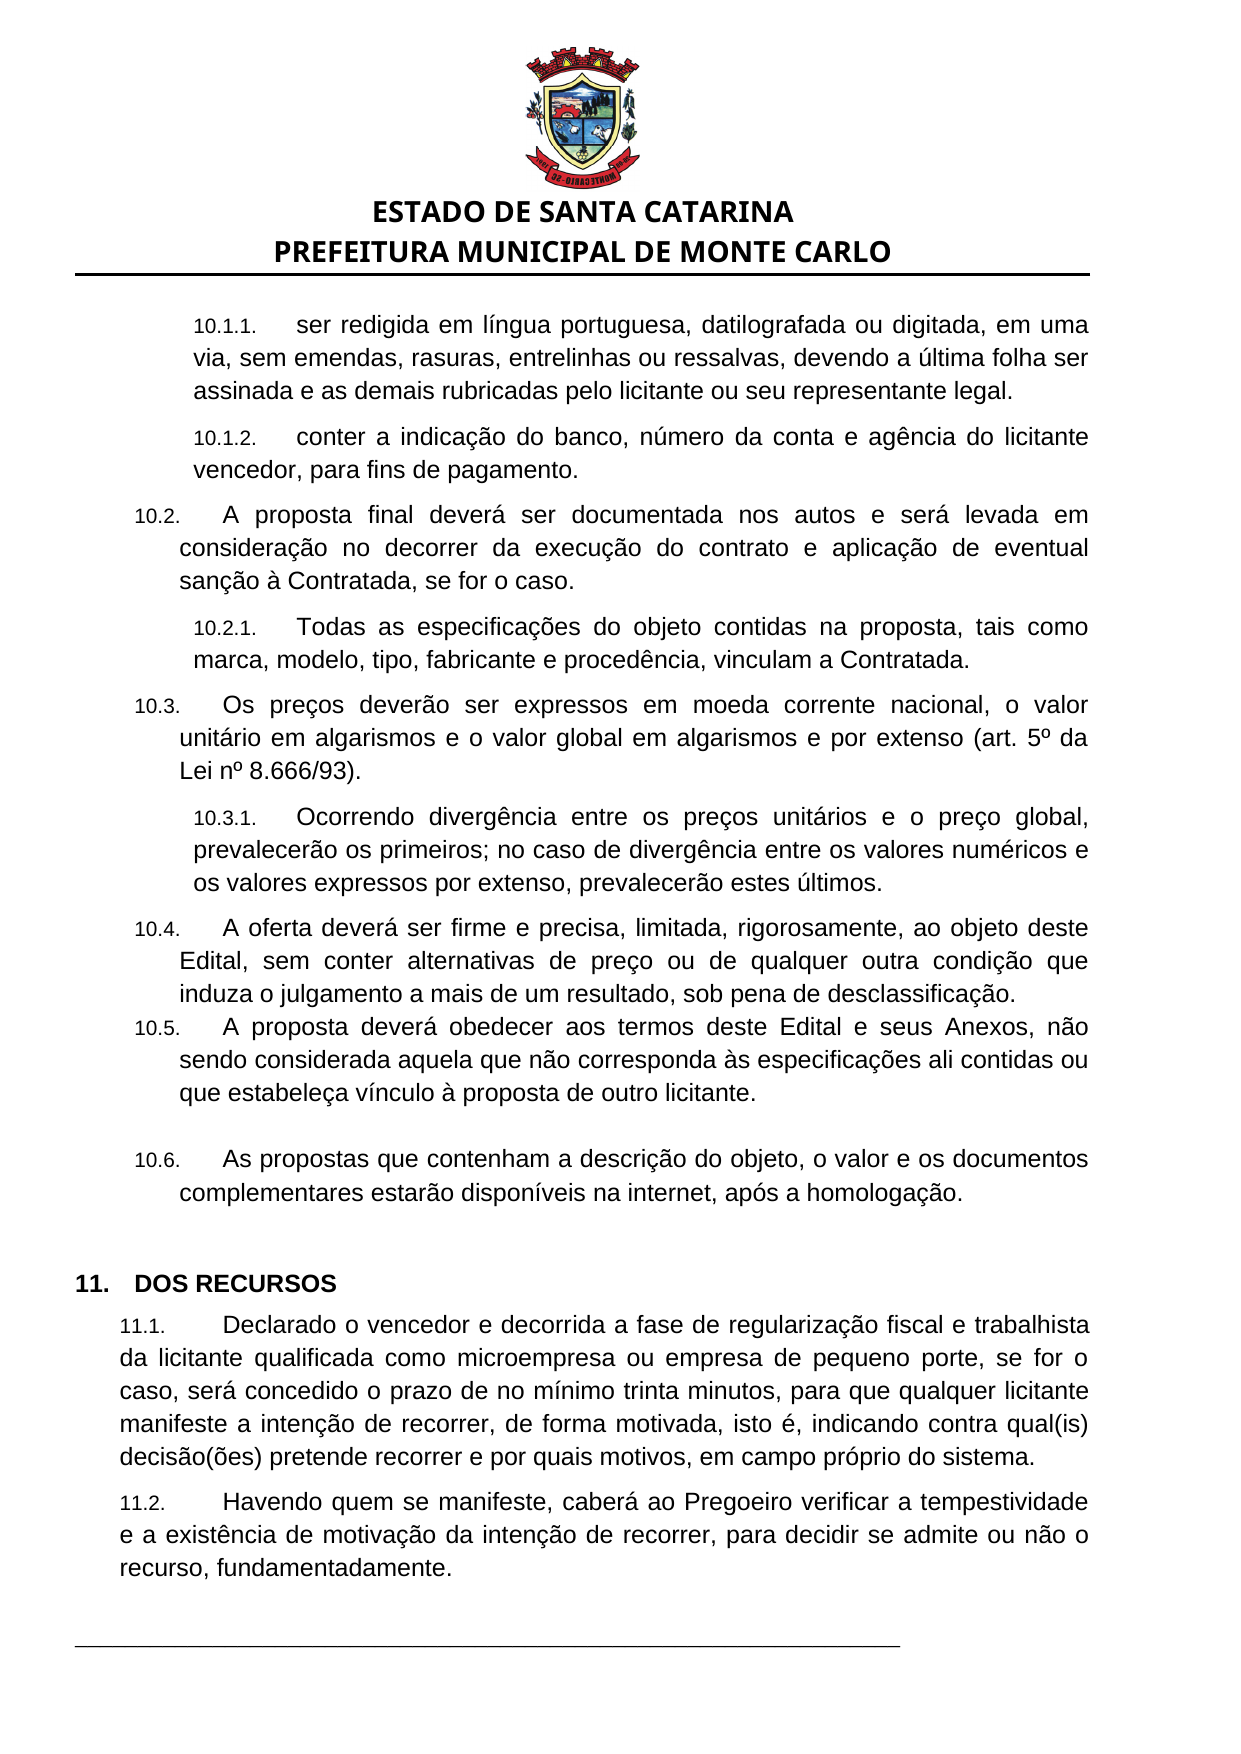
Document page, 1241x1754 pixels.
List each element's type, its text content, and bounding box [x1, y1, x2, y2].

list A oferta deverá ser firme e precisa, limitada, rigorosamente, ao objeto deste Edital, sem conter alternativas de preço ou de qualquer outra condição que induza o julgamento a mais de um resultado, sob pena de desclassificação. [134, 913, 1090, 1008]
list Declarado o vencedor e decorrida a fase de regularização fiscal e trabalhista da licitante qualificada como microempresa ou empresa de pequeno porte, se for o caso, será concedido o prazo de no mínimo trinta minutos, para que qualquer licitante manifeste a intenção de recorrer, de forma motivada, isto é, indicando contra qual(is) decisão(ões) pretende recorrer e por quais motivos, em campo próprio do sistema. [119, 1310, 1090, 1471]
list Ocorrendo divergência entre os preços unitários e o preço global, prevalecerão os primeiros; no caso de divergência entre os valores numéricos e os valores expressos por extenso, prevalecerão estes últimos. [193, 802, 1090, 897]
list As propostas que contenham a descrição do objeto, o valor e os documentos complementares estarão disponíveis na internet, após a homologação. [134, 1144, 1090, 1206]
list Os preços deverão ser expressos em moeda corrente nacional, o valor unitário em algarismos e o valor global em algarismos e por extenso (art. 5º da Lei nº 8.666/93). [134, 690, 1090, 785]
list A proposta final deverá ser documentada nos autos e será levada em consideração no decorrer da execução do contrato e aplicação de eventual sanção à Contratada, se for o caso. [134, 500, 1090, 595]
list A proposta deverá obedecer aos termos deste Edital e seus Anexos, não sendo considerada aquela que não corresponda às especificações ali contidas ou que estabeleça vínculo à proposta de outro licitante. [134, 1012, 1090, 1107]
list ser redigida em língua portuguesa, datilografada ou digitada, em uma via, sem emendas, rasuras, entrelinhas ou ressalvas, devendo a última folha ser assinada e as demais rubricadas pelo licitante ou seu representante legal. [193, 310, 1090, 405]
picture [525, 46, 640, 192]
list Todas as especificações do objeto contidas na proposta, tais como marca, modelo, tipo, fabricante e procedência, vinculam a Contratada. [193, 612, 1090, 673]
list Havendo quem se manifeste, caberá ao Pregoeiro verificar a tempestividade e a existência de motivação da intenção de recorrer, para decidir se admite ou não o recurso, fundamentadamente. [119, 1487, 1090, 1582]
list conter a indicação do banco, número da conta e agência do licitante vencedor, para fins de pagamento. [193, 422, 1090, 483]
list DOS RECURSOS [75, 1268, 1090, 1297]
